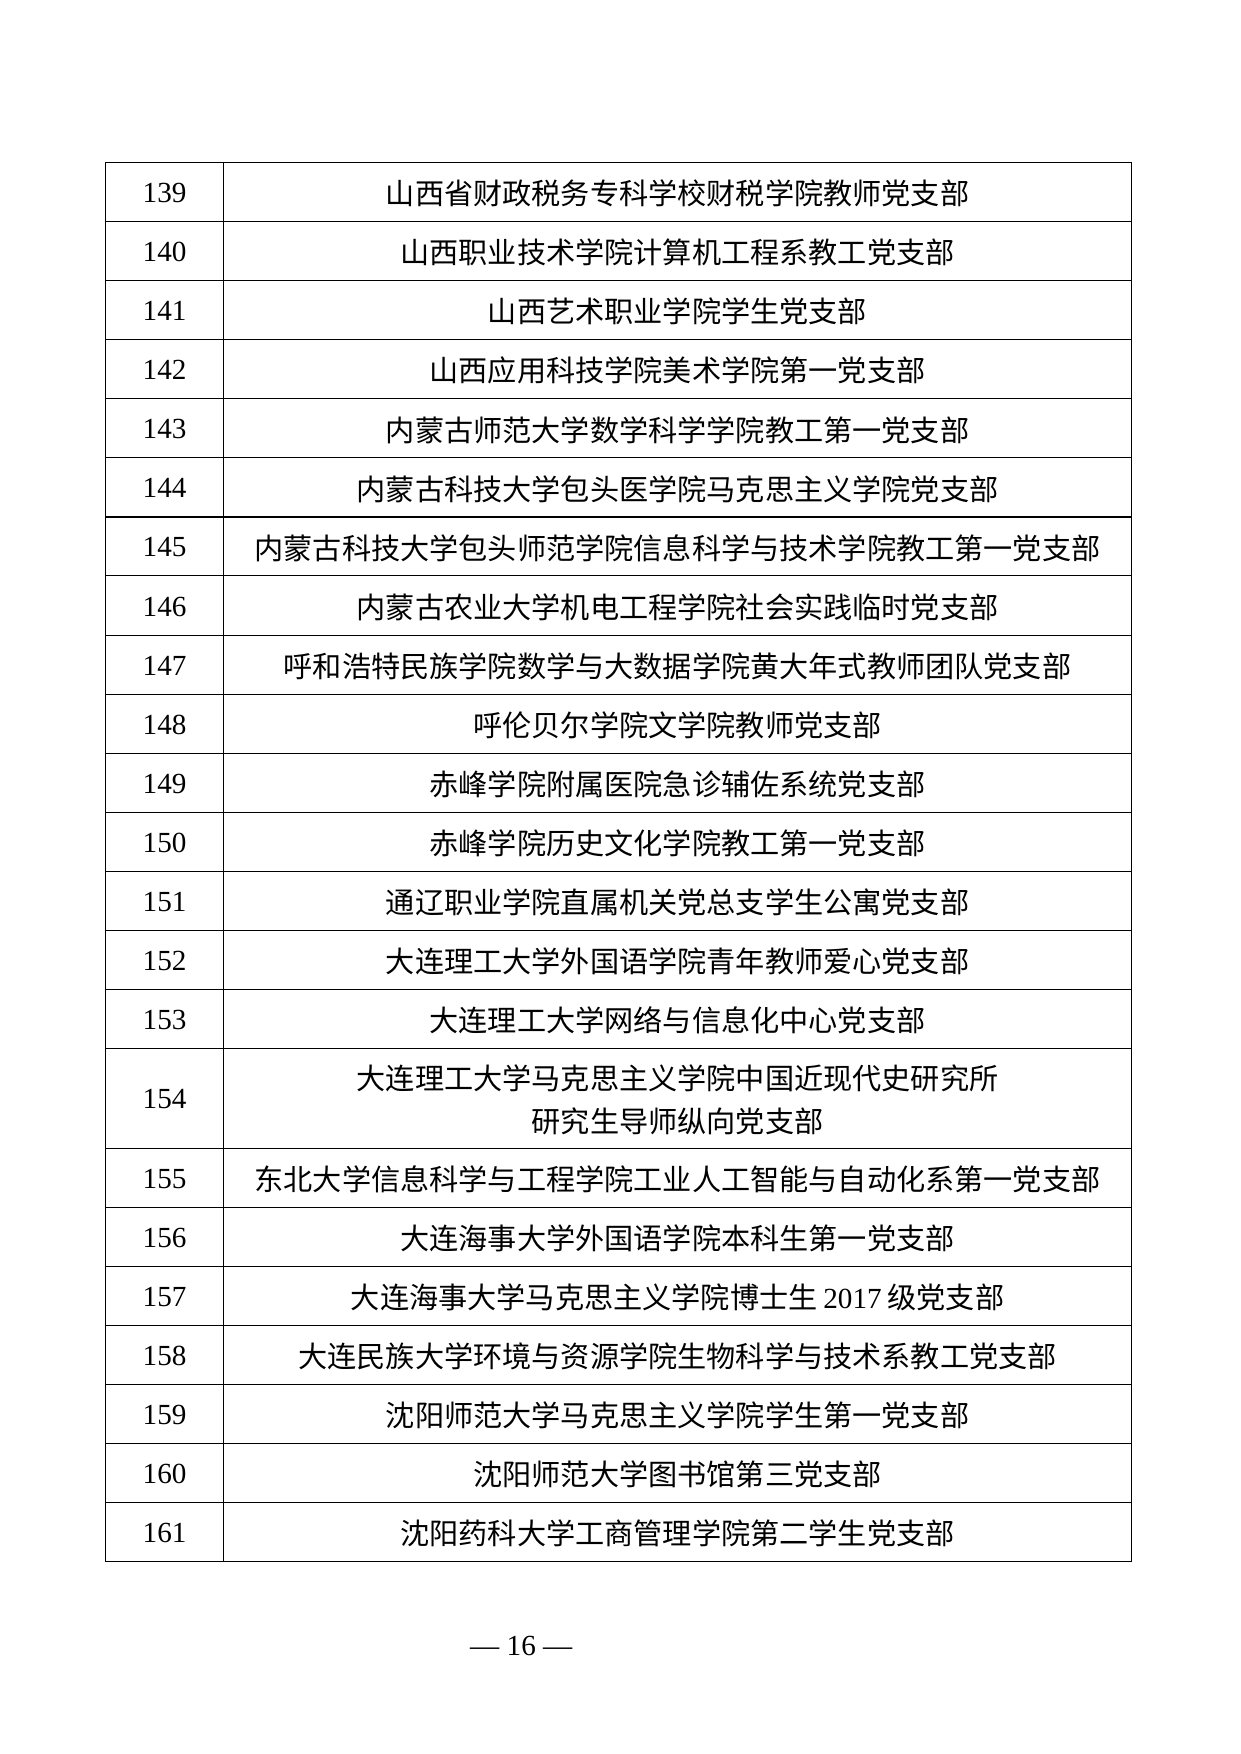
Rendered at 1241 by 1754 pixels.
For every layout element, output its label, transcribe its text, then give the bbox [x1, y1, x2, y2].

table_cell 143 [106, 399, 223, 457]
table_cell 160 [106, 1444, 223, 1502]
table_cell 145 [106, 518, 223, 575]
table_cell 155 [106, 1149, 223, 1207]
table_cell 赤峰学院历史文化学院教工第一党支部 [224, 813, 1131, 871]
table_cell 赤峰学院附属医院急诊辅佐系统党支部 [224, 754, 1131, 812]
table_cell 沈阳师范大学马克思主义学院学生第一党支部 [224, 1385, 1131, 1443]
table_cell 142 [106, 340, 223, 398]
table_cell 呼伦贝尔学院文学院教师党支部 [224, 695, 1131, 753]
table_cell 沈阳师范大学图书馆第三党支部 [224, 1444, 1131, 1502]
table_cell 山西应用科技学院美术学院第一党支部 [224, 340, 1131, 398]
table_cell 147 [106, 636, 223, 693]
table_cell 140 [106, 222, 223, 280]
table_cell 148 [106, 695, 223, 753]
table_cell 大连理工大学外国语学院青年教师爱心党支部 [224, 931, 1131, 989]
table_cell 大连理工大学网络与信息化中心党支部 [224, 990, 1131, 1048]
table_cell 154 [106, 1049, 223, 1148]
table_cell 157 [106, 1267, 223, 1325]
table_cell 158 [106, 1326, 223, 1384]
table_cell 153 [106, 990, 223, 1048]
table_cell 150 [106, 813, 223, 871]
table_cell 146 [106, 576, 223, 634]
table_cell 内蒙古农业大学机电工程学院社会实践临时党支部 [224, 576, 1131, 634]
table_cell 大连民族大学环境与资源学院生物科学与技术系教工党支部 [224, 1326, 1131, 1384]
table_cell 大连海事大学外国语学院本科生第一党支部 [224, 1208, 1131, 1266]
table_cell 内蒙古师范大学数学科学学院教工第一党支部 [224, 399, 1131, 457]
table_cell 通辽职业学院直属机关党总支学生公寓党支部 [224, 872, 1131, 930]
table_cell 161 [106, 1503, 223, 1561]
table_cell 156 [106, 1208, 223, 1266]
table_cell 152 [106, 931, 223, 989]
table_cell 东北大学信息科学与工程学院工业人工智能与自动化系第一党支部 [224, 1149, 1131, 1207]
table_cell 144 [106, 458, 223, 516]
table_cell 山西艺术职业学院学生党支部 [224, 281, 1131, 339]
table_cell 大连海事大学马克思主义学院博士生2017级党支部 [224, 1267, 1131, 1325]
table_cell 139 [106, 163, 223, 221]
table_cell 149 [106, 754, 223, 812]
table_cell 沈阳药科大学工商管理学院第二学生党支部 [224, 1503, 1131, 1561]
table_cell 大连理工大学马克思主义学院中国近现代史研究所 研究生导师纵向党支部 [224, 1049, 1131, 1148]
table_cell 141 [106, 281, 223, 339]
table_cell 159 [106, 1385, 223, 1443]
table_cell 内蒙古科技大学包头医学院马克思主义学院党支部 [224, 458, 1131, 516]
table_cell 内蒙古科技大学包头师范学院信息科学与技术学院教工第一党支部 [224, 518, 1131, 575]
table_cell 山西职业技术学院计算机工程系教工党支部 [224, 222, 1131, 280]
table_cell 呼和浩特民族学院数学与大数据学院黄大年式教师团队党支部 [224, 636, 1131, 693]
table_cell 山西省财政税务专科学校财税学院教师党支部 [224, 163, 1131, 221]
table_cell 151 [106, 872, 223, 930]
